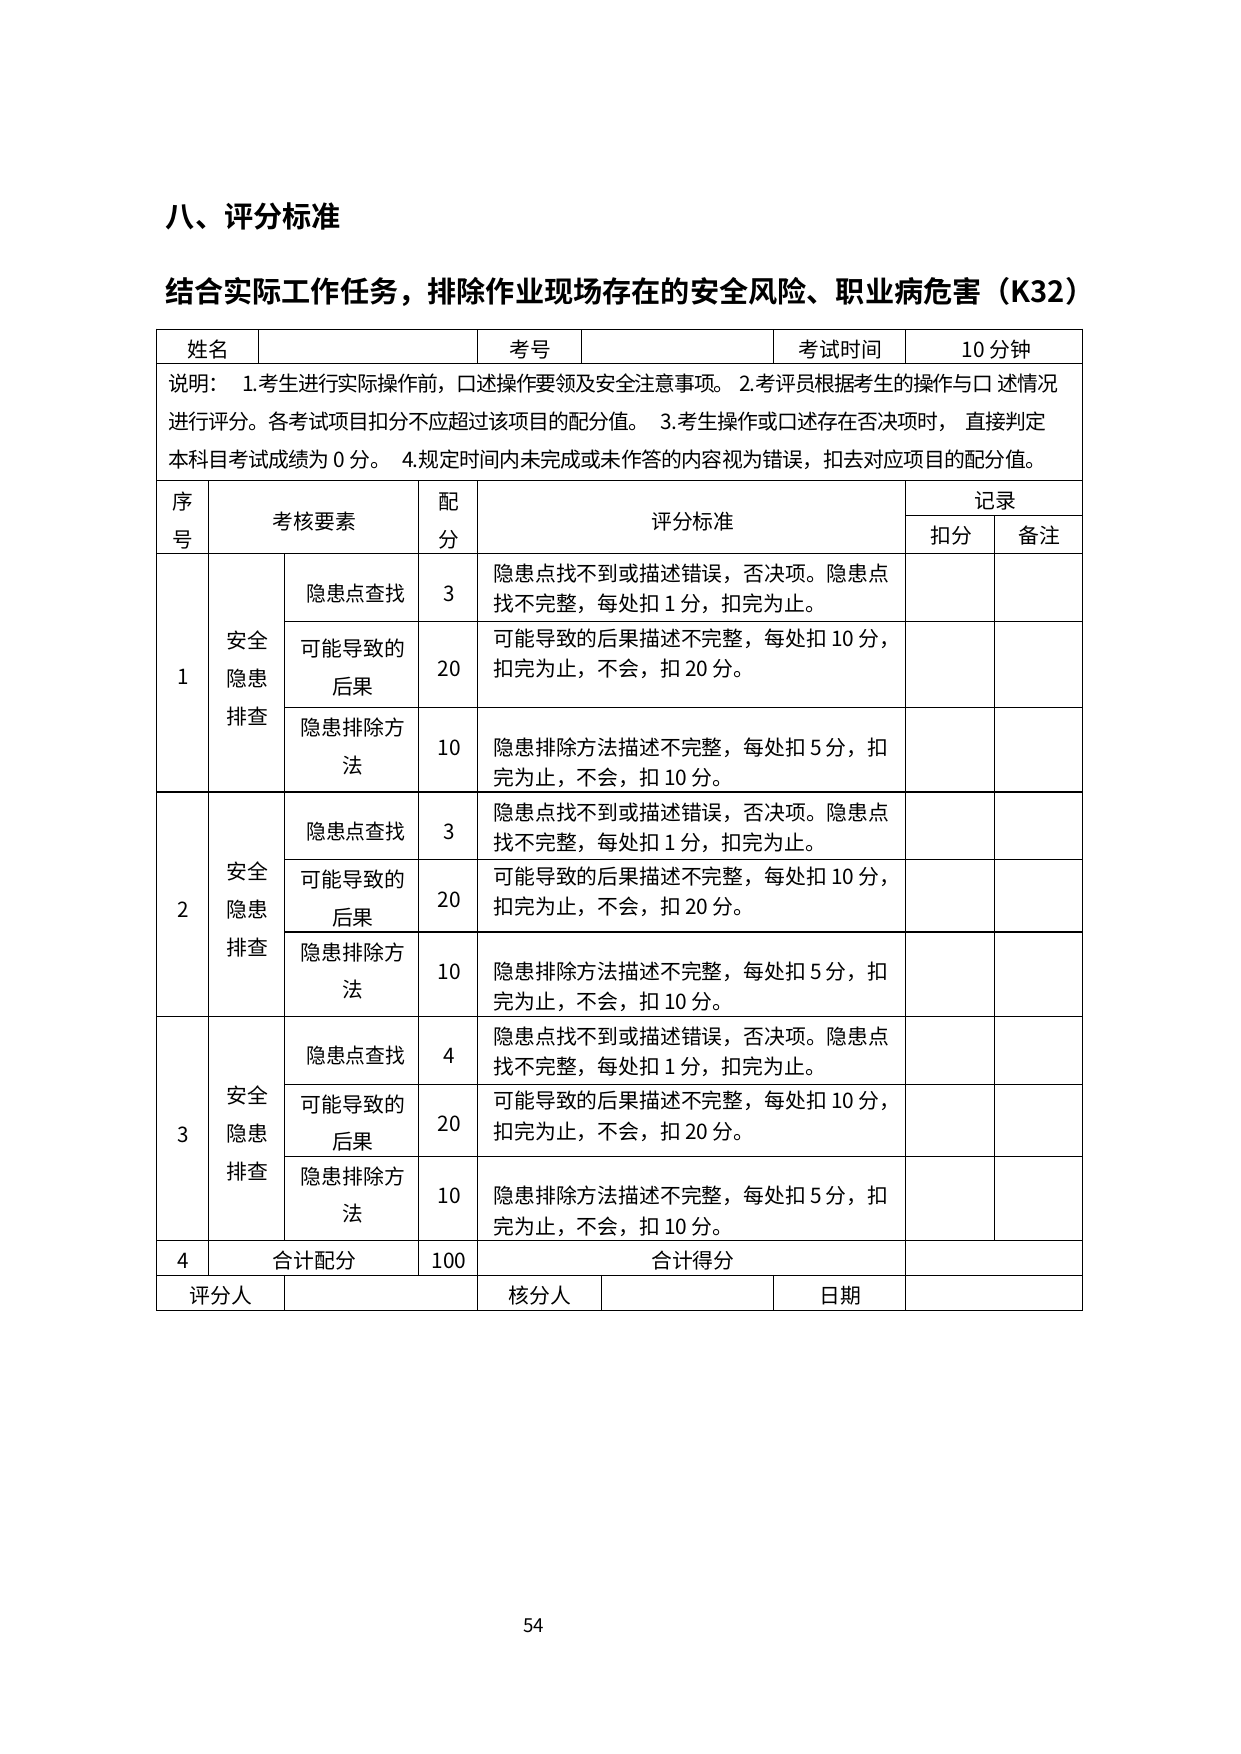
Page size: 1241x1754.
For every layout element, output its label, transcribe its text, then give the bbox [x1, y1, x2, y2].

table_cell 20 [419, 622, 477, 707]
table_cell 备注 [995, 516, 1082, 553]
table_cell 隐患点找不到或描述错误，否决项。隐患点找不完整，每处扣1分，扣完为止。 [478, 554, 905, 621]
subtitle 八、评分标准 [166, 193, 1240, 235]
table_cell 合计配分 [209, 1241, 418, 1275]
table_cell [995, 793, 1082, 859]
table_cell [906, 622, 994, 707]
table_cell [995, 554, 1082, 621]
table_cell 隐患排除方 法 [285, 708, 418, 791]
table_cell 可能导致的后果描述不完整，每处扣10分，扣完为止，不会，扣20分。 [478, 860, 905, 931]
table_cell 4 [157, 1241, 208, 1275]
table_cell 3 [419, 554, 477, 621]
table_cell [906, 1276, 1082, 1309]
table_cell [906, 860, 994, 931]
table_cell [906, 1157, 994, 1240]
table_header 考试时间 [774, 330, 905, 363]
table_cell 安全隐患排查 [209, 554, 284, 791]
table_cell 可能导致的 后果 [285, 1085, 418, 1156]
table_cell [995, 708, 1082, 791]
table_cell [906, 1017, 994, 1084]
table_header [582, 330, 773, 363]
table_cell 100 [419, 1241, 477, 1275]
table_cell [995, 1017, 1082, 1084]
table_cell 隐患排除方法描述不完整，每处扣5分，扣完为止，不会，扣10分。 [478, 933, 905, 1016]
table_cell 合计得分 [478, 1241, 905, 1275]
table_cell 评分标准 [478, 481, 905, 553]
table_cell [995, 622, 1082, 707]
table_cell 4 [419, 1017, 477, 1084]
table_cell 日期 [774, 1276, 905, 1309]
table_header 姓名 [157, 330, 258, 363]
table_cell 隐患排除方法描述不完整，每处扣5分，扣完为止，不会，扣10分。 [478, 708, 905, 791]
table_cell [995, 860, 1082, 931]
table_header 考号 [478, 330, 581, 363]
table_cell [906, 1241, 1082, 1275]
table_header [259, 330, 477, 363]
table_cell 考核要素 [209, 481, 418, 553]
table_cell [995, 1085, 1082, 1156]
table_cell 3 [419, 793, 477, 859]
table_cell 安全隐患排查 [209, 1017, 284, 1240]
table_cell [906, 1085, 994, 1156]
table_cell [995, 933, 1082, 1016]
table_cell 3 [157, 1017, 208, 1240]
table_cell 20 [419, 860, 477, 931]
table_cell 序 号 [157, 481, 208, 553]
table_cell 说明： 1.考生进行实际操作前，口述操作要领及安全注意事项。 2.考评员根据考生的操作与口 述情况进行评分。各考试项目扣分不应超过该项目的配分值。 3.考生操作或口述存在否决项时， 直接判定本科目考试成绩为0分。 4.规定时间内未完成或未作答的内容视为错误，扣去对应项目的配分值。 [157, 364, 1082, 480]
table_cell 隐患点查找 [285, 793, 418, 859]
table_cell 隐患点查找 [285, 1017, 418, 1084]
table_cell 隐患点查找 [285, 554, 418, 621]
table_cell 评分人 [157, 1276, 284, 1309]
table_cell 安全隐患排查 [209, 793, 284, 1016]
table_cell 记录 [906, 481, 1082, 515]
table_cell [602, 1276, 773, 1309]
table_cell 隐患点找不到或描述错误，否决项。隐患点找不完整，每处扣1分，扣完为止。 [478, 1017, 905, 1084]
table_cell [906, 933, 994, 1016]
table_cell [285, 1276, 477, 1309]
table_cell [995, 1157, 1082, 1240]
table_cell 可能导致的后果 [285, 622, 418, 707]
table_cell 1 [157, 554, 208, 791]
table_cell 隐患排除方 法 [285, 933, 418, 1016]
text 结合实际工作任务，排除作业现场存在的安全风险、职业病危害（K32） [106, 269, 1240, 311]
table_cell 10 [419, 933, 477, 1016]
table_cell 隐患排除方法描述不完整，每处扣5分，扣完为止，不会，扣10分。 [478, 1157, 905, 1240]
table_cell 10 [419, 1157, 477, 1240]
table_cell 10 [419, 708, 477, 791]
table_cell 配 分 [419, 481, 477, 553]
table_cell 隐患点找不到或描述错误，否决项。隐患点找不完整，每处扣1分，扣完为止。 [478, 793, 905, 859]
table_cell 可能导致的后果描述不完整，每处扣10分，扣完为止，不会，扣20分。 [478, 622, 905, 707]
table_cell 扣分 [906, 516, 994, 553]
table_cell [906, 793, 994, 859]
table_cell 核分人 [478, 1276, 601, 1309]
table_cell 20 [419, 1085, 477, 1156]
table_cell 2 [157, 793, 208, 1016]
table_cell 可能导致的 后果 [285, 860, 418, 931]
table_cell 可能导致的后果描述不完整，每处扣10分，扣完为止，不会，扣20分。 [478, 1085, 905, 1156]
table_cell [906, 708, 994, 791]
table_header 10 分钟 [906, 330, 1082, 363]
table_cell [906, 554, 994, 621]
table_cell 隐患排除方 法 [285, 1157, 418, 1240]
